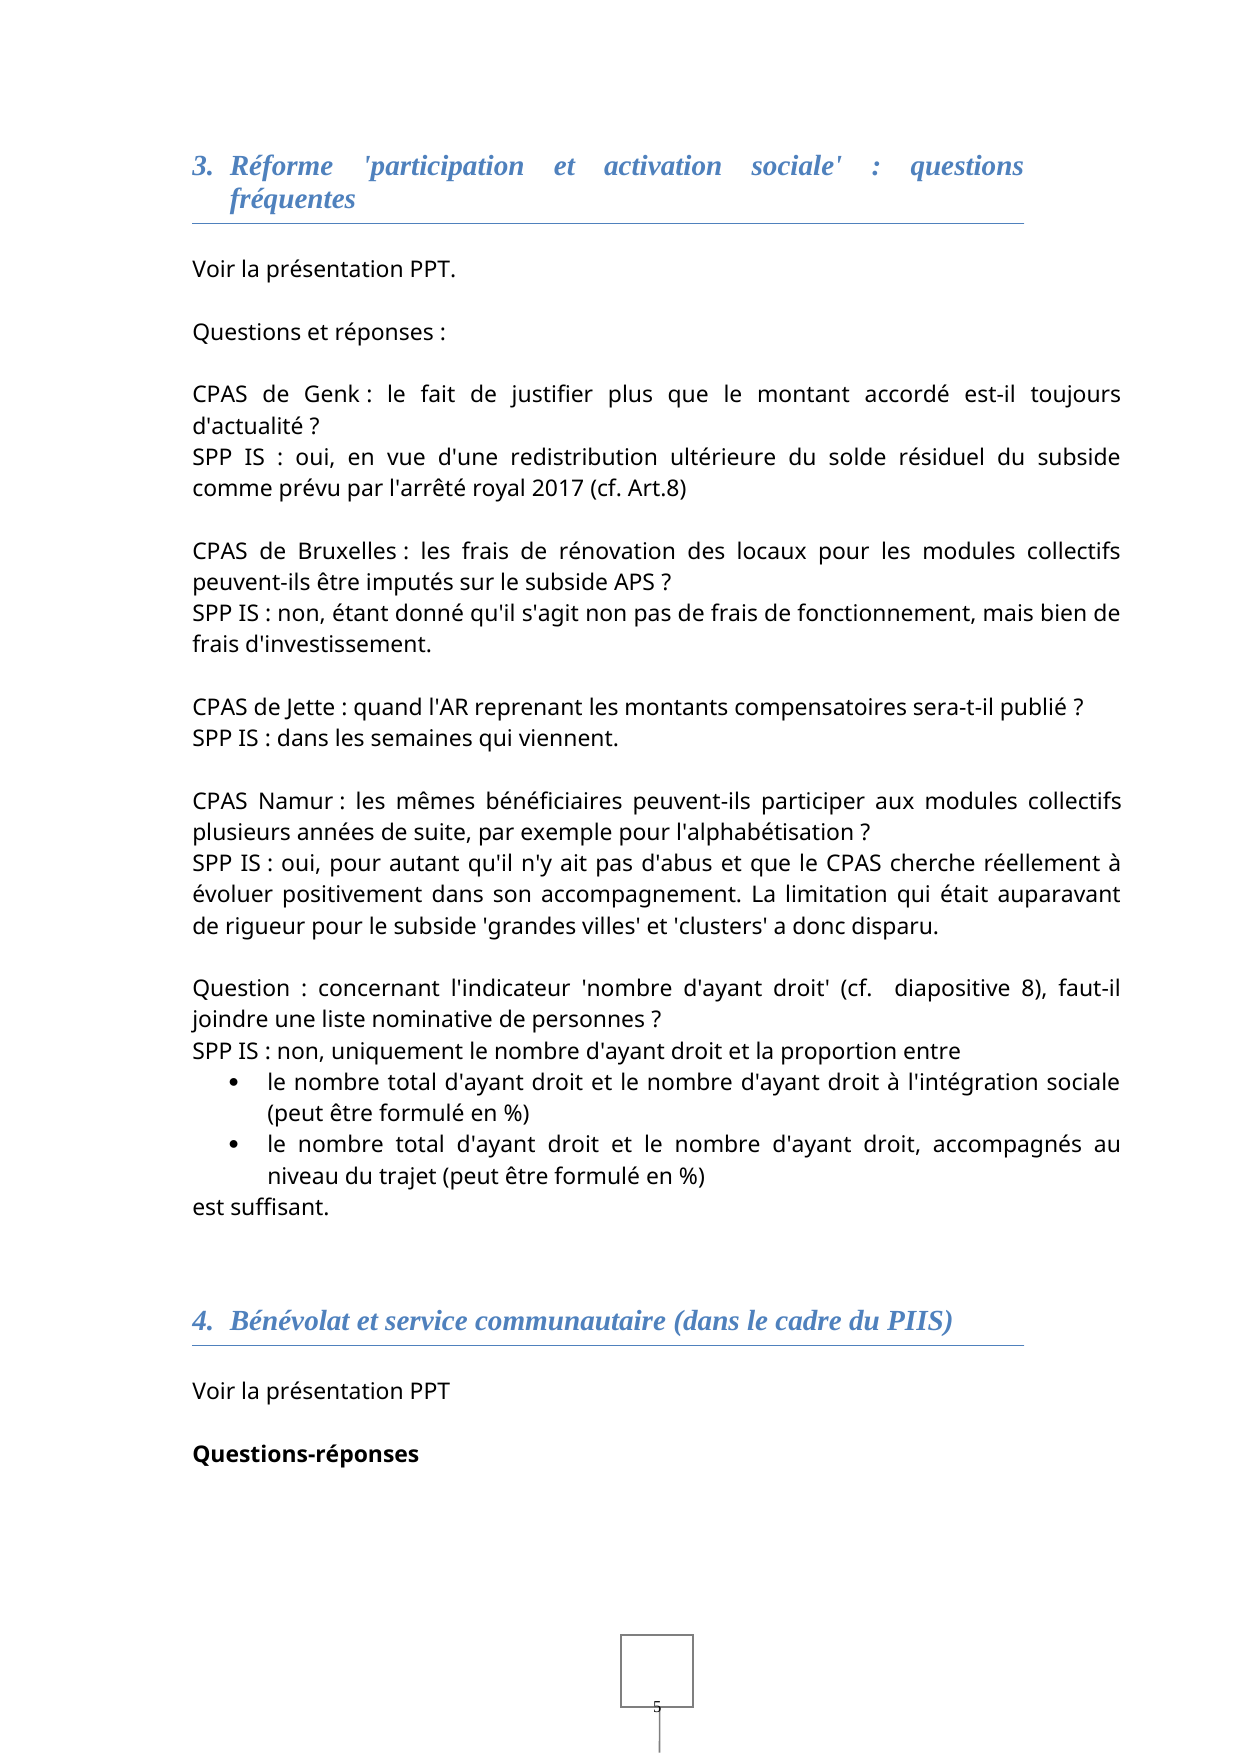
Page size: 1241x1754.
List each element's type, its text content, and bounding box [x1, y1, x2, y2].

list le nombre total d'ayant droit et le nombre d'ayant droit à l'intégration sociale (peut être formulé en %) [229, 1066, 1122, 1128]
text Voir la présentation PPT. [192, 253, 1122, 284]
text CPAS de Bruxelles : les frais de rénovation des locaux pour les modules collectifs peuvent-ils être imputés sur le subside APS ? [192, 534, 1122, 597]
text est suffisant. [192, 1191, 1122, 1222]
list Réforme 'participation et activation sociale' : questions fréquentes [192, 148, 1024, 223]
text SPP IS : dans les semaines qui viennent. [192, 722, 1122, 753]
text CPAS Namur : les mêmes bénéficiaires peuvent-ils participer aux modules collectifs plusieurs années de suite, par exemple pour l'alphabétisation ? [192, 784, 1122, 847]
text SPP IS : oui, en vue d'une redistribution ultérieure du solde résiduel du subside comme prévu par l'arrêté royal 2017 (cf. Art.8) [192, 441, 1122, 503]
text CPAS de Jette : quand l'AR reprenant les montants compensatoires sera-t-il publié ? [192, 691, 1122, 722]
text SPP IS : oui, pour autant qu'il n'y ait pas d'abus et que le CPAS cherche réellement à évoluer positivement dans son accompagnement. La limitation qui était auparavant de rigueur pour le subside 'grandes villes' et 'clusters' a donc disparu. [192, 847, 1122, 941]
text Questions et réponses : [192, 316, 1122, 347]
text CPAS de Genk : le fait de justifier plus que le montant accordé est-il toujours d'actualité ? [192, 378, 1122, 441]
text SPP IS : non, uniquement le nombre d'ayant droit et la proportion entre [192, 1034, 1122, 1066]
text Voir la présentation PPT [192, 1375, 1122, 1406]
text Question : concernant l'indicateur 'nombre d'ayant droit' (cf. diapositive 8), faut-il joindre une liste nominative de personnes ? [192, 972, 1122, 1034]
text Questions-réponses [192, 1437, 1122, 1469]
list le nombre total d'ayant droit et le nombre d'ayant droit, accompagnés au niveau du trajet (peut être formulé en %) [229, 1128, 1122, 1191]
list Bénévolat et service communautaire (dans le cadre du PIIS) [192, 1303, 1024, 1345]
text SPP IS : non, étant donné qu'il s'agit non pas de frais de fonctionnement, mais bien de frais d'investissement. [192, 597, 1122, 659]
